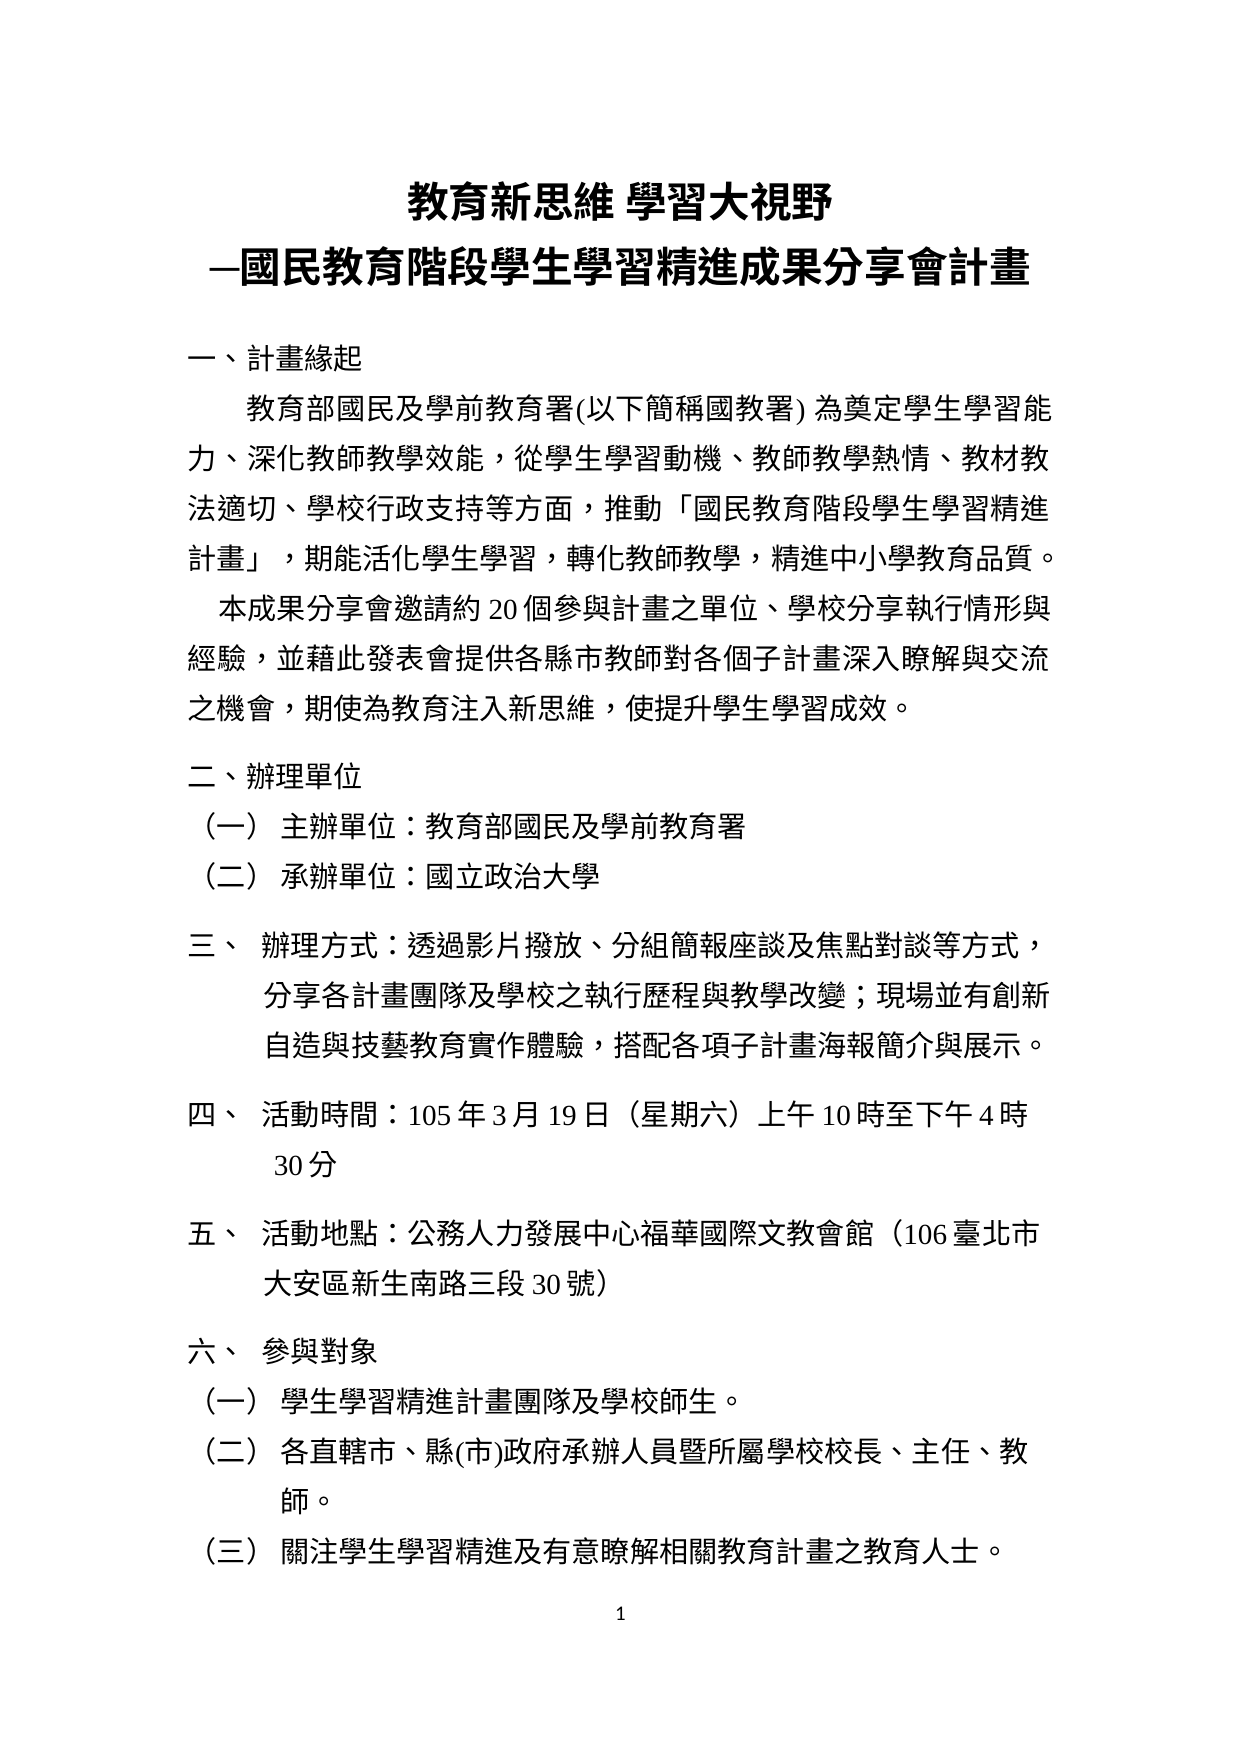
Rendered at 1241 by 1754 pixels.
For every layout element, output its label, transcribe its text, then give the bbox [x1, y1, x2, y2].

list 學生學習精進計畫團隊及學校師生。 [187, 1373, 1053, 1423]
text 教育新思維 學習大視野 [187, 181, 1053, 227]
list 活動地點：公務人力發展中心福華國際文教會館（106臺北市大安區新生南路三段30號） [187, 1204, 1053, 1304]
list 活動時間：105年3月19日（星期六）上午10時至下午4時30分 [187, 1085, 1053, 1185]
list 參與對象 [187, 1323, 1053, 1373]
list 辦理單位 [187, 748, 1053, 798]
text ─國民教育階段學生學習精進成果分享會計畫 [187, 246, 1053, 292]
text 本成果分享會邀請約20個參與計畫之單位、學校分享執行情形與經驗，並藉此發表會提供各縣市教師對各個子計畫深入瞭解與交流之機會，期使為教育注入新思維，使提升學生學習成效。 [187, 579, 1053, 729]
list 計畫緣起 [187, 329, 1053, 379]
text 教育部國民及學前教育署(以下簡稱國教署) 為奠定學生學習能力、深化教師教學效能，從學生學習動機、教師教學熱情、教材教法適切、學校行政支持等方面，推動「國民教育階段學生學習精進計畫」，期能活化學生學習，轉化教師教學，精進中小學教育品質。 [187, 379, 1053, 579]
list 主辦單位：教育部國民及學前教育署 [187, 798, 1053, 848]
list 承辦單位：國立政治大學 [187, 848, 1053, 898]
list 各直轄市、縣(市)政府承辦人員暨所屬學校校長、主任、教師。 [187, 1423, 1053, 1523]
list 關注學生學習精進及有意瞭解相關教育計畫之教育人士。 [187, 1523, 1053, 1573]
list 辦理方式：透過影片撥放、分組簡報座談及焦點對談等方式，分享各計畫團隊及學校之執行歷程與教學改變；現場並有創新自造與技藝教育實作體驗，搭配各項子計畫海報簡介與展示。 [187, 917, 1053, 1067]
